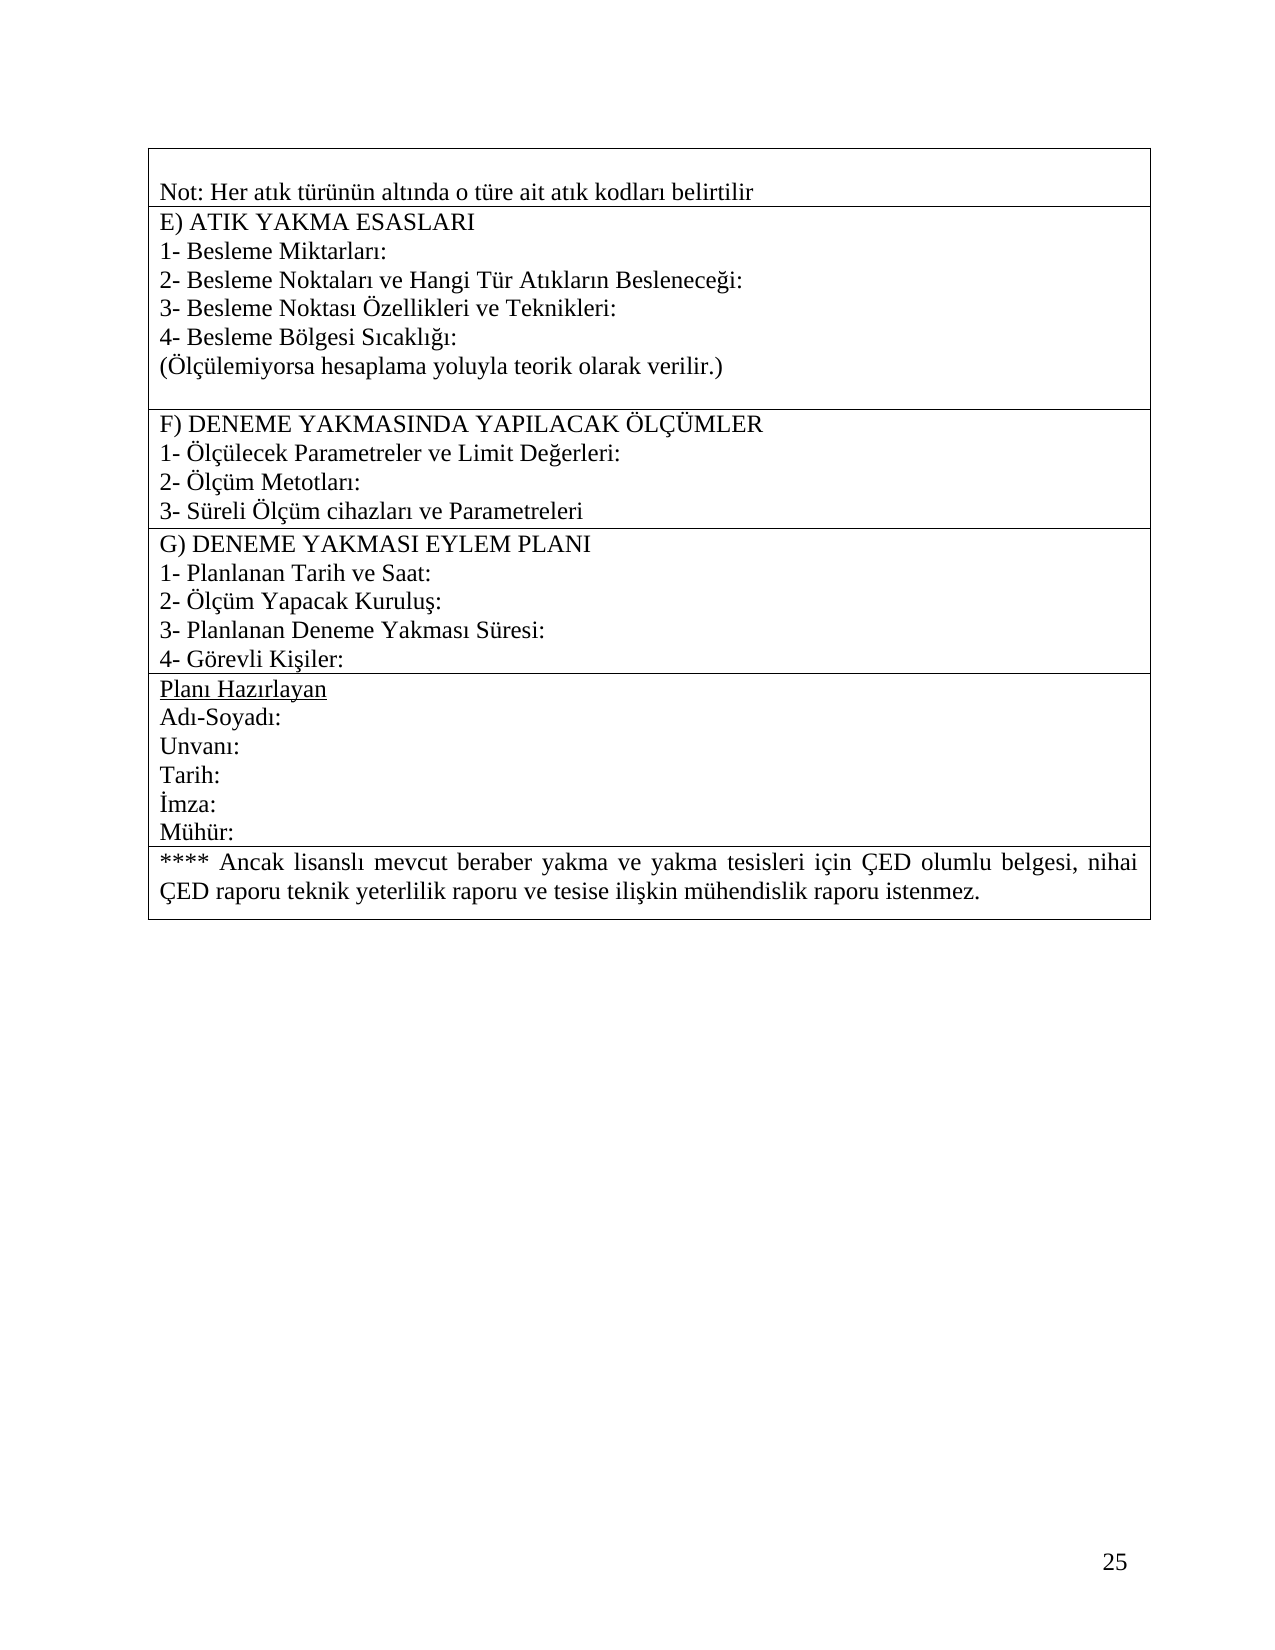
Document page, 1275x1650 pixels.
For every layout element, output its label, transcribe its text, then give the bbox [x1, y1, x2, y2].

table_cell **** Ancak lisanslı mevcut beraber yakma ve yakma tesisleri için ÇED olumlu belgesi, nihai ÇED raporu teknik yeterlilik raporu ve tesise ilişkin mühendislik raporu istenmez. [149, 847, 1150, 919]
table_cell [149, 149, 1150, 206]
table_cell E) ATIK YAKMA ESASLARI 1- Besleme Miktarları: 2- Besleme Noktaları ve Hangi Tür Atıkların Besleneceği: 3- Besleme Noktası Özellikleri ve Teknikleri: 4- Besleme Bölgesi Sıcaklığı: (Ölçülemiyorsa hesaplama yoluyla teorik olarak verilir.) [149, 207, 1150, 408]
table_cell Planı Hazırlayan Adı-Soyadı: Unvanı: Tarih: İmza: Mühür: [149, 674, 1150, 846]
table_cell F) DENEME YAKMASINDA YAPILACAK ÖLÇÜMLER 1- Ölçülecek Parametreler ve Limit Değerleri: 2- Ölçüm Metotları: 3- Süreli Ölçüm cihazları ve Parametreleri [149, 410, 1150, 528]
table_cell G) DENEME YAKMASI EYLEM PLANI 1- Planlanan Tarih ve Saat: 2- Ölçüm Yapacak Kuruluş: 3- Planlanan Deneme Yakması Süresi: 4- Görevli Kişiler: [149, 529, 1150, 673]
